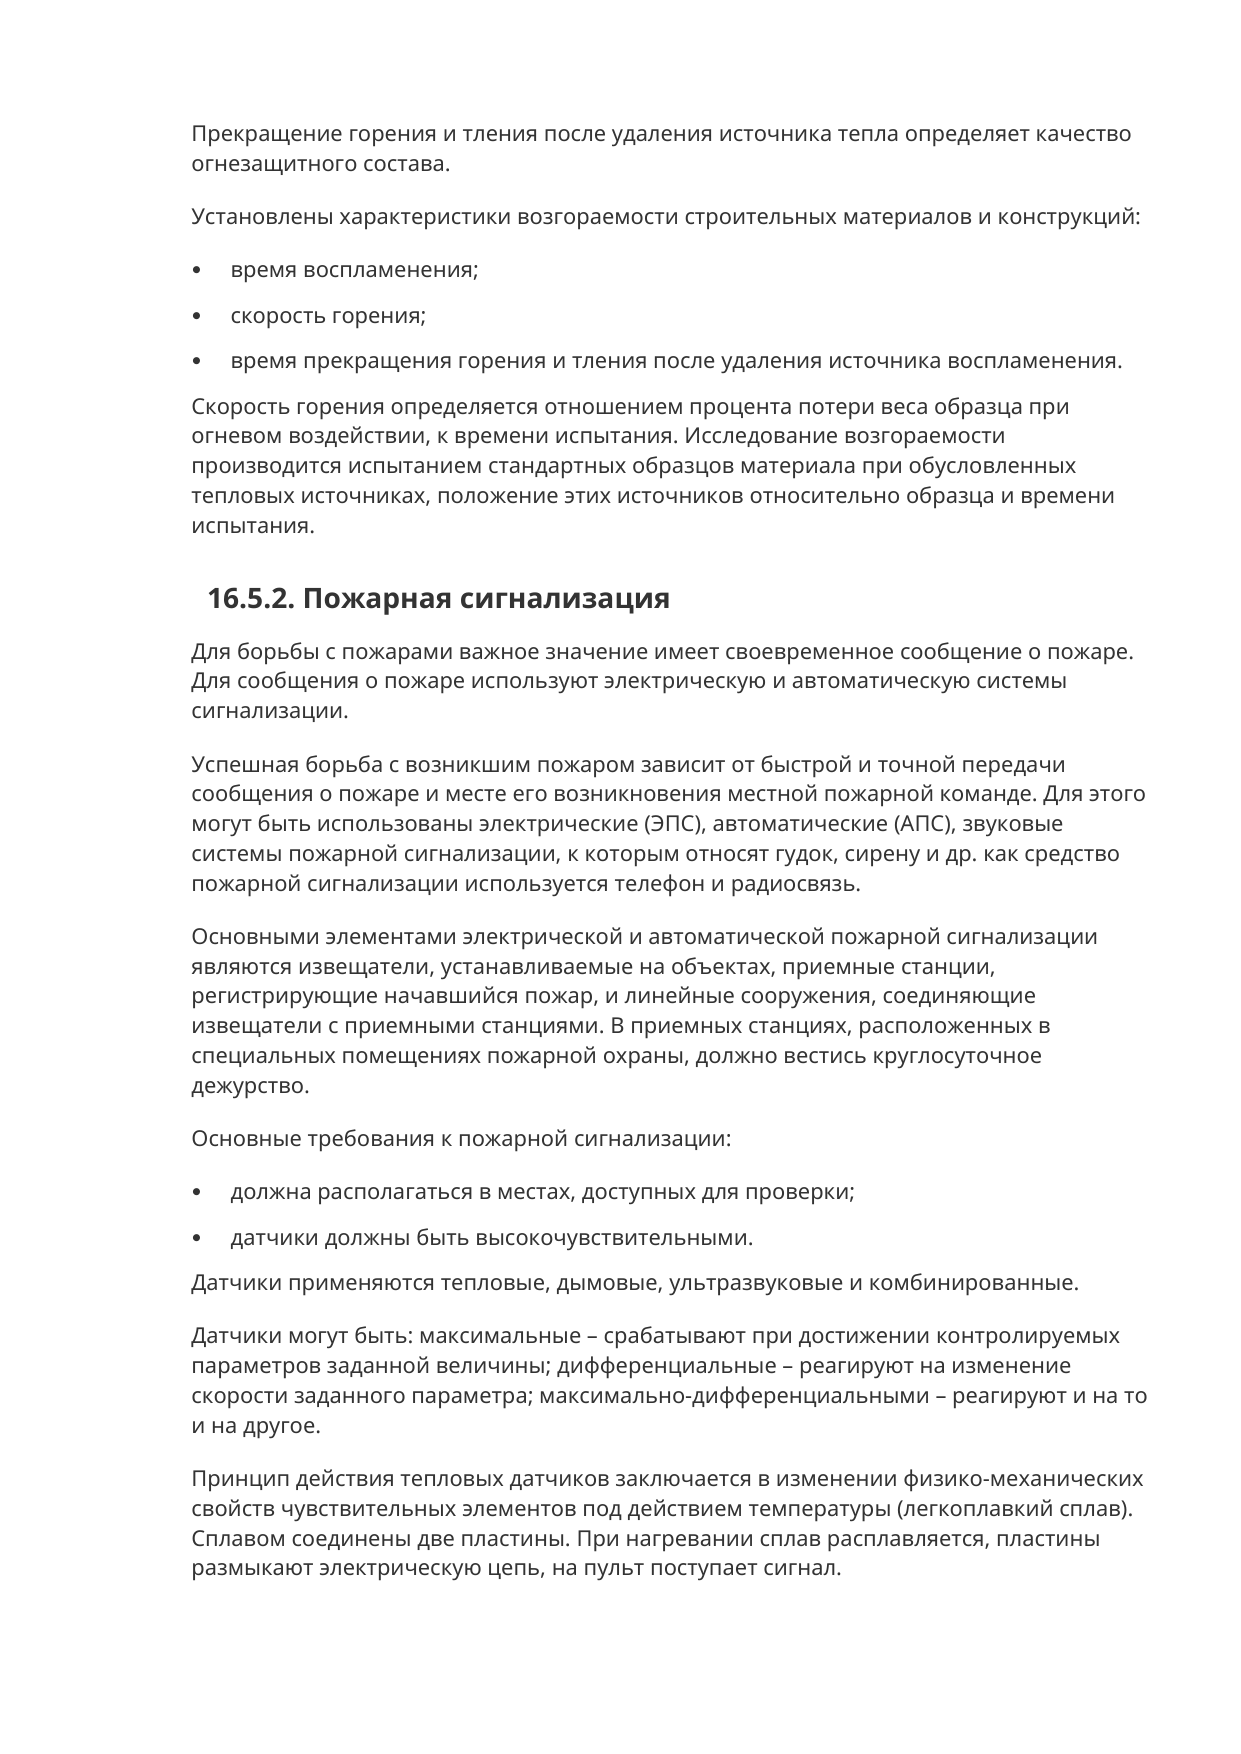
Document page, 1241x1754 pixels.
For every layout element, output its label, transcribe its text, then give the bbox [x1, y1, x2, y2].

text Для борьбы с пожарами важное значение имеет своевременное сообщение о пожаре. Для сообщения о пожаре используют электрическую и автоматическую системы сигнализации. [191, 636, 1152, 725]
text Скорость горения определяется отношением процента потери веса образца при огневом воздействии, к времени испытания. Исследование возгораемости производится испытанием стандартных образцов материала при обусловленных тепловых источниках, положение этих источников относительно образца и времени испытания. [191, 391, 1152, 539]
list скорость горения; [193, 300, 1152, 329]
list должна располагаться в местах, доступных для проверки; [193, 1176, 1152, 1206]
text Успешная борьба с возникшим пожаром зависит от быстрой и точной передачи сообщения о пожаре и месте его возникновения местной пожарной команде. Для этого могут быть использованы электрические (ЭПС), автоматические (АПС), звуковые системы пожарной сигнализации, к которым относят гудок, сирену и др. как средство пожарной сигнализации используется телефон и радиосвязь. [191, 748, 1152, 897]
list датчики должны быть высокочувствительными. [193, 1222, 1152, 1252]
list время воспламенения; [193, 254, 1152, 284]
text Датчики применяются тепловые, дымовые, ультразвуковые и комбинированные. [191, 1267, 1152, 1297]
text Основными элементами электрической и автоматической пожарной сигнализации являются извещатели, устанавливаемые на объектах, приемные станции, регистрирующие начавшийся пожар, и линейные сооружения, соединяющие извещатели с приемными станциями. В приемных станциях, расположенных в специальных помещениях пожарной охраны, должно вестись круглосуточное дежурство. [191, 921, 1152, 1100]
text Установлены характеристики возгораемости строительных материалов и конструкций: [191, 201, 1152, 231]
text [191, 118, 1152, 178]
text Основные требования к пожарной сигнализации: [191, 1123, 1152, 1153]
text Датчики могут быть: максимальные – срабатывают при достижении контролируемых параметров заданной величины; дифференциальные – реагируют на изменение скорости заданного параметра; максимально-дифференциальными – реагируют и на то и на другое. [191, 1320, 1152, 1439]
list время прекращения горения и тления после удаления источника воспламенения. [193, 345, 1152, 375]
subtitle 16.5.2. Пожарная сигнализация [207, 579, 1152, 617]
text Принцип действия тепловых датчиков заключается в изменении физико-механических свойств чувствительных элементов под действием температуры (легкоплавкий сплав). Сплавом соединены две пластины. При нагревании сплав расплавляется, пластины размыкают электрическую цепь, на пульт поступает сигнал. [191, 1463, 1152, 1582]
